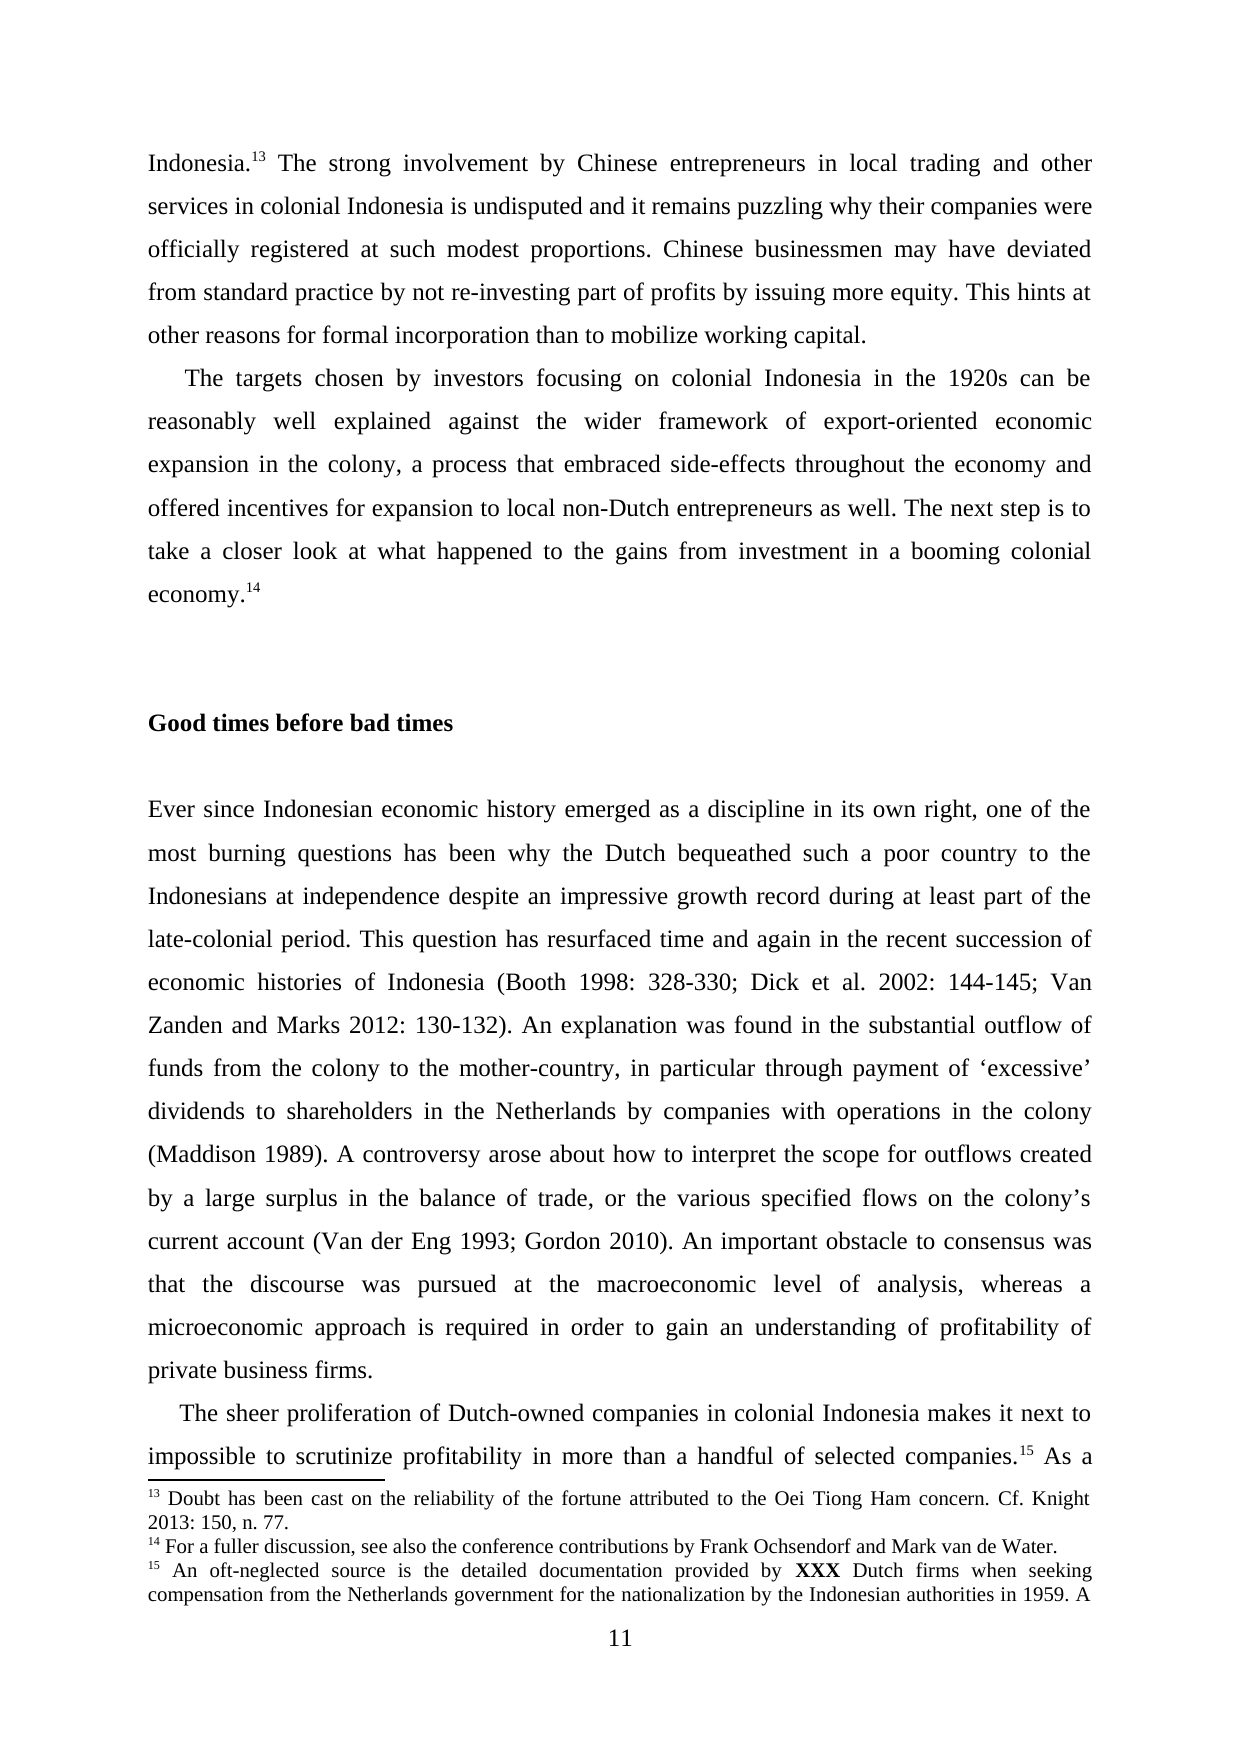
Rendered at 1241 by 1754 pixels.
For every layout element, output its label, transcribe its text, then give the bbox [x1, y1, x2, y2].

text Ever since Indonesian economic history emerged as a discipline in its own right, one of the most burning questions has been why the Dutch bequeathed such a poor country to the Indonesians at independence despite an impressive growth record during at least part of the late-colonial period. This question has resurfaced time and again in the recent succession of economic histories of Indonesia (Booth 1998: 328-330; Dick et al. 2002: 144-145; Van Zanden and Marks 2012: 130-132). An explanation was found in the substantial outflow of funds from the colony to the mother-country, in particular through payment of ‘excessive’ dividends to shareholders in the Netherlands by companies with operations in the colony (Maddison 1989). A controversy arose about how to interpret the scope for outflows created by a large surplus in the balance of trade, or the various specified flows on the colony’s current account (Van der Eng 1993; Gordon 2010). An important obstacle to consensus was that the discourse was pursued at the macroeconomic level of analysis, whereas a microeconomic approach is required in order to gain an understanding of profitability of private business firms. [148, 794, 1093, 1384]
text Good times before bad times [148, 708, 1093, 737]
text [148, 148, 1093, 349]
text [148, 1398, 1093, 1470]
text The targets chosen by investors focusing on colonial Indonesia in the 1920s can be reasonably well explained against the wider framework of export-oriented economic expansion in the colony, a process that embraced side-effects throughout the economy and offered incentives for expansion to local non-Dutch entrepreneurs as well. The next step is to take a closer look at what happened to the gains from investment in a booming colonial economy. [148, 363, 1093, 608]
